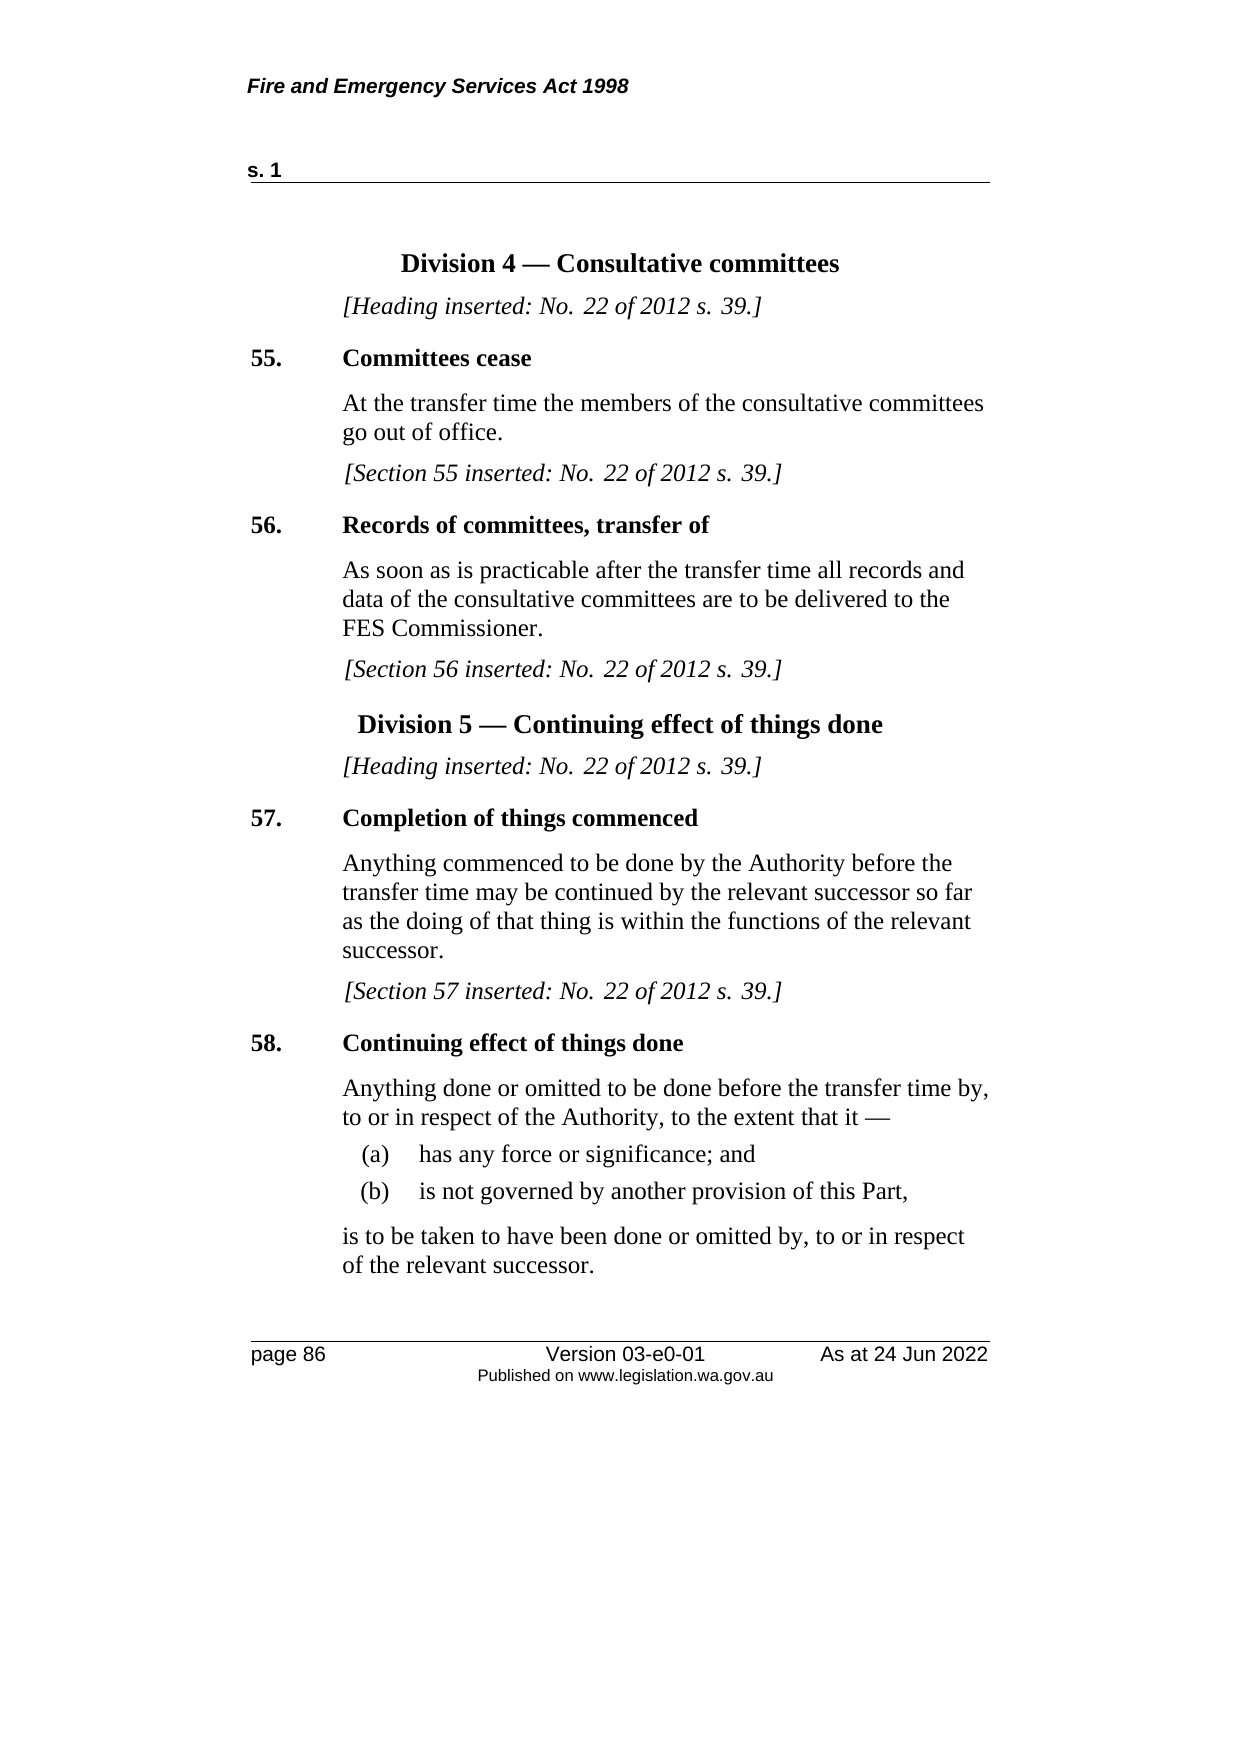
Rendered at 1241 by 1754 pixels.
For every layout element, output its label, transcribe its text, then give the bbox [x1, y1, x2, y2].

subtitle 56. Records of committees, transfer of [251, 510, 990, 539]
subtitle Division 4 — Consultative committees [251, 247, 990, 279]
text is to be taken to have been done or omitted by, to or in respect of the relevant successor. [251, 1221, 990, 1279]
text As soon as is practicable after the transfer time all records and data of the consultative committees are to be delivered to the FES Commissioner. [251, 555, 990, 642]
text [Section 55 inserted: No. 22 of 2012 s. 39.] [251, 458, 990, 487]
subtitle [Heading inserted: No. 22 of 2012 s. 39.] [251, 751, 990, 780]
text Anything commenced to be done by the Authority before the transfer time may be continued by the relevant successor so far as the doing of that thing is within the functions of the relevant successor. [251, 848, 990, 963]
text Anything done or omitted to be done before the transfer time by, to or in respect of the Authority, to the extent that it — [251, 1073, 990, 1131]
text (b) is not governed by another provision of this Part, [251, 1176, 990, 1205]
text (a) has any force or significance; and [251, 1139, 990, 1168]
subtitle [Heading inserted: No. 22 of 2012 s. 39.] [251, 291, 990, 320]
text At the transfer time the members of the consultative committees go out of office. [251, 388, 990, 446]
text [Section 57 inserted: No. 22 of 2012 s. 39.] [251, 976, 990, 1005]
subtitle 55. Committees cease [251, 343, 990, 372]
subtitle 58. Continuing effect of things done [251, 1028, 990, 1056]
subtitle 57. Completion of things commenced [251, 803, 990, 832]
text [Section 56 inserted: No. 22 of 2012 s. 39.] [251, 654, 990, 683]
subtitle Division 5 — Continuing effect of things done [251, 708, 990, 739]
